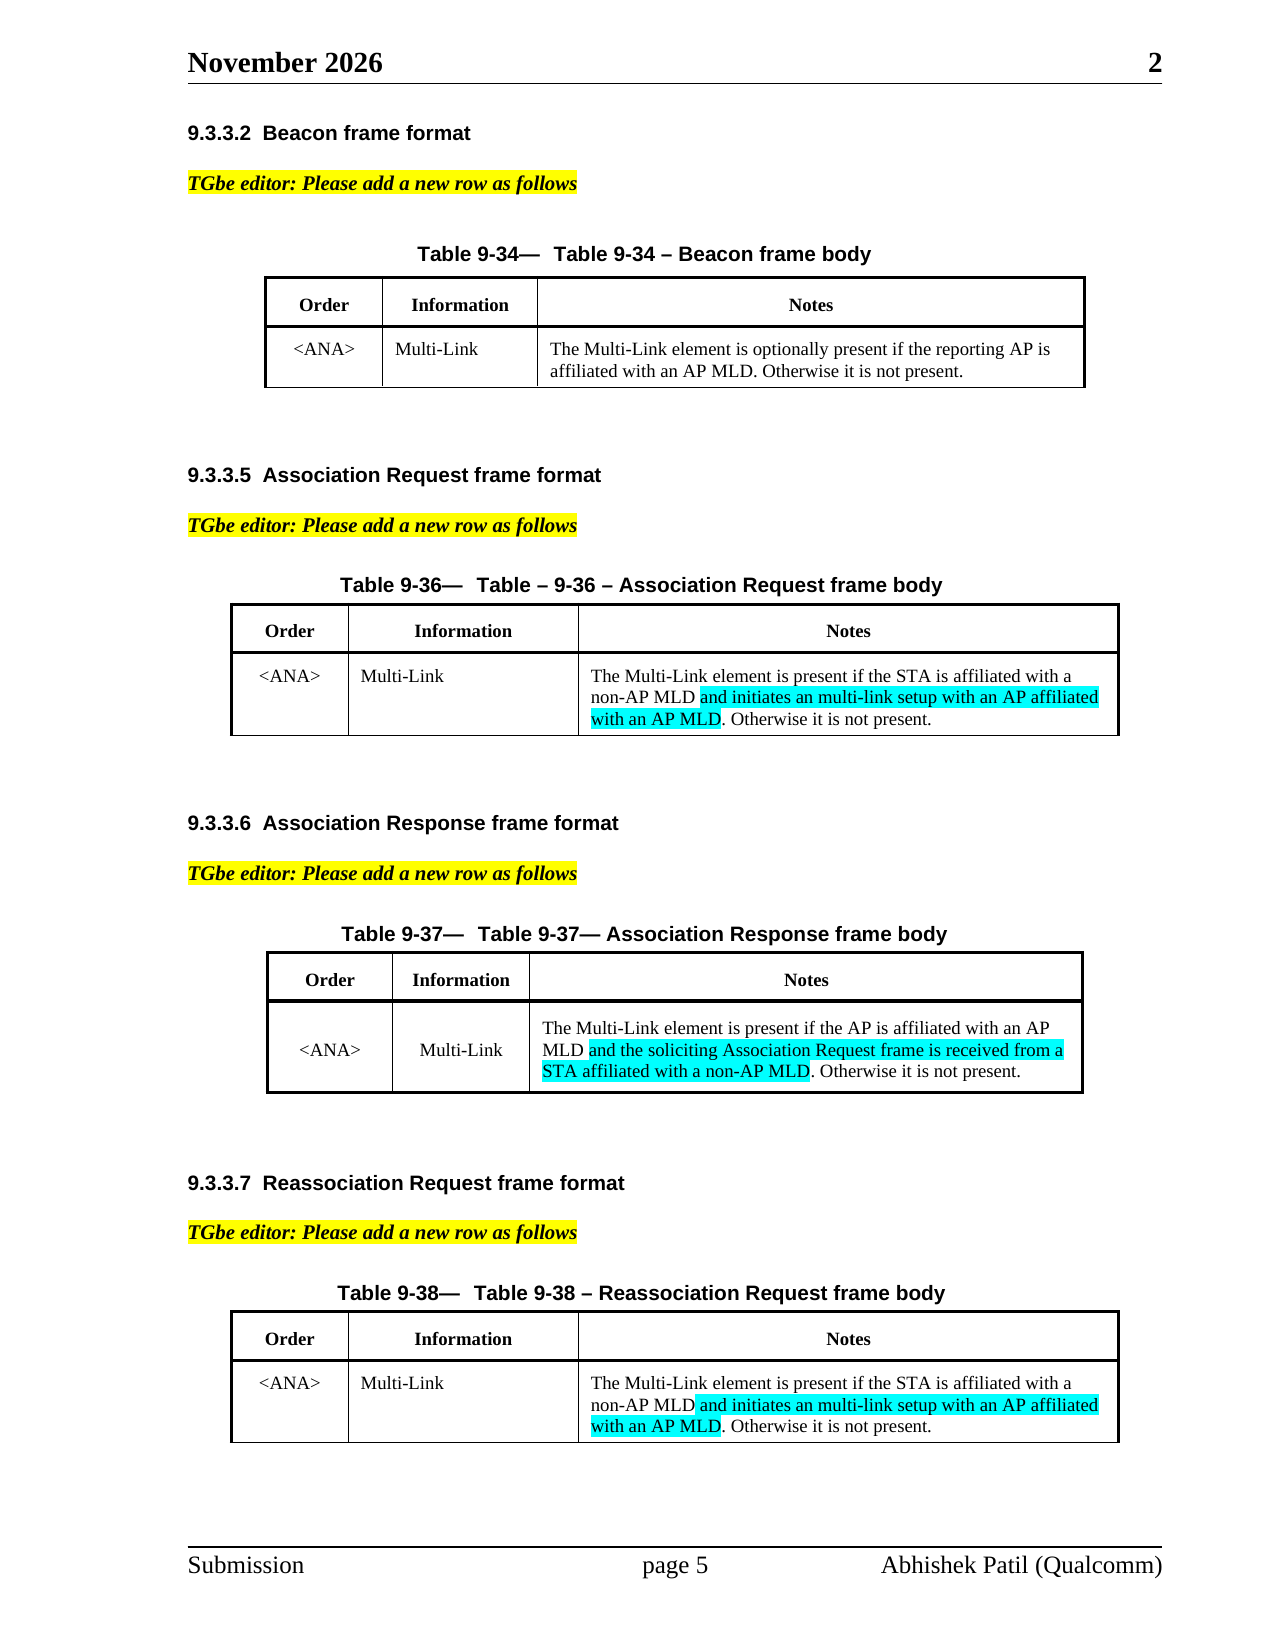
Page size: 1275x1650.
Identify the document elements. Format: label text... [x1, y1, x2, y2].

table_cell The Multi-Link element is optionally present if the reporting AP is affiliated with an AP MLD. Otherwise it is not present. [538, 328, 1083, 386]
table_cell Information [393, 954, 529, 999]
table_cell Multi-Link [349, 1362, 578, 1442]
table_cell Order [267, 279, 382, 324]
table_cell Information [349, 606, 578, 651]
table_cell <ANA> [233, 654, 348, 734]
list Association Response frame format [187, 810, 1162, 835]
table_cell The Multi-Link element is present if the STA is affiliated with a non-AP MLD and initiates an multi-link setup with an AP affiliated with an AP MLD. Otherwise it is not present. [579, 1362, 1117, 1442]
table_cell Multi-Link [349, 654, 578, 734]
table_cell Notes [538, 279, 1083, 324]
table_cell Multi-Link [383, 328, 537, 386]
table_cell Order [269, 954, 392, 999]
table_cell Notes [579, 1313, 1117, 1358]
table_cell The Multi-Link element is present if the STA is affiliated with a non-AP MLD and initiates an multi-link setup with an AP affiliated with an AP MLD. Otherwise it is not present. [579, 654, 1117, 734]
table_cell Information [383, 279, 537, 324]
text TGbe editor: Please add a new row as follows [187, 860, 1162, 885]
table_cell Notes [530, 954, 1081, 999]
text TGbe editor: Please add a new row as follows [187, 512, 1162, 537]
table_cell Order [233, 606, 348, 651]
list Beacon frame format [187, 119, 1162, 144]
table_cell Multi-Link [393, 1003, 529, 1091]
table_header Table 9-37— Association Response frame body [267, 910, 1083, 951]
table_cell Order [233, 1313, 348, 1358]
table_cell <ANA> [233, 1362, 348, 1442]
table_cell <ANA> [269, 1003, 392, 1091]
table_header [266, 220, 1084, 276]
list Association Request frame format [187, 462, 1162, 487]
table_cell Information [349, 1313, 578, 1358]
table_cell <ANA> [267, 328, 382, 386]
text TGbe editor: Please add a new row as follows [187, 1219, 1162, 1244]
table_cell The Multi-Link element is present if the AP is affiliated with an AP MLD and the soliciting Association Request frame is received from a STA affiliated with a non-AP MLD. Otherwise it is not present. [530, 1003, 1081, 1091]
list Reassociation Request frame format [187, 1169, 1162, 1194]
table_header Table 9-38 – Reassociation Request frame body [231, 1269, 1119, 1310]
table_header Table – 9-36 – Association Request frame body [231, 562, 1119, 602]
text TGbe editor: Please add a new row as follows [187, 169, 1162, 194]
table_cell Notes [579, 606, 1117, 651]
